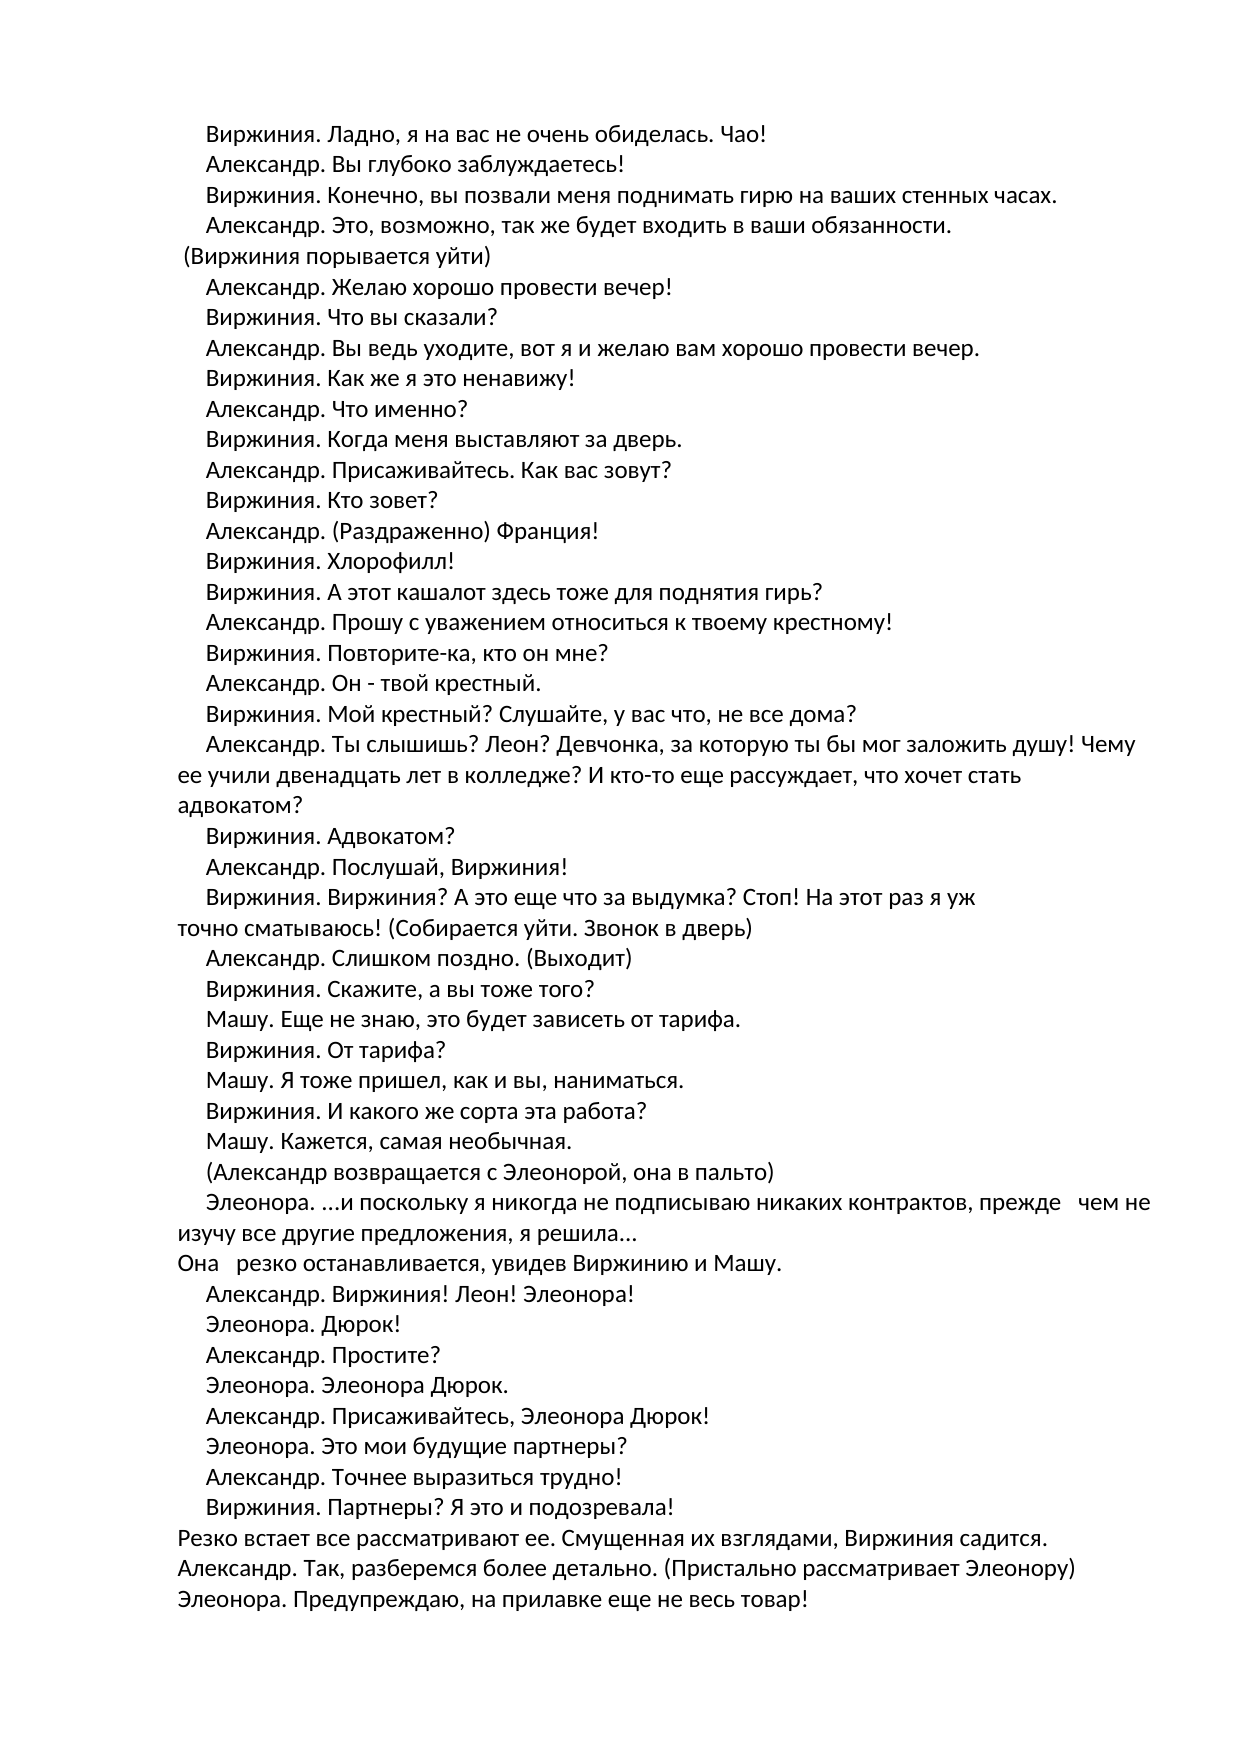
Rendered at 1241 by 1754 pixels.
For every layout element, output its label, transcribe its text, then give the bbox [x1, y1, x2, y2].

text Александр. Вы глубоко заблуждаетесь! [177, 149, 1152, 179]
text Александр. Послушай, Виржиния! [177, 851, 1152, 881]
text Машу. Еще не знаю, это будет зависеть от тарифа. [177, 1003, 1152, 1034]
text Александр. Простите? [177, 1339, 1152, 1369]
text Виржиния. Адвокатом? [177, 820, 1152, 851]
text Виржиния. Мой крестный? Слушайте, у вас что, не все дома? [177, 698, 1152, 728]
text Виржиния. От тарифа? [177, 1034, 1152, 1064]
text Александр. Присаживайтесь. Как вас зовут? [177, 454, 1152, 484]
text Виржиния. Что вы сказали? [177, 301, 1152, 332]
text Виржиния. Ладно, я на вас не очень обиделась. Чао! [177, 118, 1152, 149]
text Александр. Он - твой крестный. [177, 667, 1152, 698]
text Она резко останавливается, увидев Виржинию и Машу. [177, 1247, 1152, 1278]
text Виржиния. Когда меня выставляют за дверь. [177, 423, 1152, 454]
text точно сматываюсь! (Собирается уйти. Звонок в дверь) [177, 912, 1152, 942]
text Виржиния. Виржиния? А это еще что за выдумка? Стоп! На этот раз я уж [177, 881, 1152, 912]
text (Александр возвращается с Элеонорой, она в пальто) [177, 1156, 1152, 1186]
text Александр. Вы ведь уходите, вот я и желаю вам хорошо провести вечер. [177, 332, 1152, 362]
text (Виржиния порывается уйти) [177, 240, 1152, 271]
text Виржиния. А этот кашалот здесь тоже для поднятия гирь? [177, 576, 1152, 606]
text Александр. Ты слышишь? Леон? Девчонка, за которую ты бы мог заложить душу! Чему ее учили двенадцать лет в колледже? И кто-то еще рассуждает, что хочет стать адвокатом? [177, 728, 1152, 820]
text Элеонора. ...и поскольку я никогда не подписываю никаких контрактов, прежде чем не изучу все другие предложения, я решила... [177, 1186, 1152, 1247]
text Александр. Что именно? [177, 393, 1152, 423]
text Александр. (Раздраженно) Франция! [177, 515, 1152, 545]
text Александр. Прошу с уважением относиться к твоему крестному! [177, 606, 1152, 637]
text Элеонора. Это мои будущие партнеры? [177, 1431, 1152, 1461]
text Александр. Точнее выразиться трудно! [177, 1461, 1152, 1492]
text Александр. Так, разберемся более детально. (Пристально рассматривает Элеонору) [177, 1553, 1152, 1583]
text Виржиния. Хлорофилл! [177, 545, 1152, 576]
text Виржиния. И какого же сорта эта работа? [177, 1095, 1152, 1125]
text Александр. Это, возможно, так же будет входить в ваши обязанности. [177, 210, 1152, 240]
text Элеонора. Предупреждаю, на прилавке еще не весь товар! [177, 1583, 1152, 1614]
text Виржиния. Партнеры? Я это и подозревала! [177, 1492, 1152, 1522]
text Виржиния. Повторите-ка, кто он мне? [177, 637, 1152, 667]
text Александр. Слишком поздно. (Выходит) [177, 942, 1152, 973]
text Машу. Кажется, самая необычная. [177, 1125, 1152, 1156]
text Александр. Виржиния! Леон! Элеонора! [177, 1278, 1152, 1308]
text Машу. Я тоже пришел, как и вы, наниматься. [177, 1064, 1152, 1095]
text Александр. Присаживайтесь, Элеонора Дюрок! [177, 1400, 1152, 1431]
text Виржиния. Конечно, вы позвали меня поднимать гирю на ваших стенных часах. [177, 179, 1152, 210]
text Виржиния. Кто зовет? [177, 484, 1152, 515]
text Элеонора. Элеонора Дюрок. [177, 1369, 1152, 1400]
text Александр. Желаю хорошо провести вечер! [177, 271, 1152, 301]
text Виржиния. Как же я это ненавижу! [177, 362, 1152, 393]
text Резко встает все рассматривают ее. Смущенная их взглядами, Виржиния садится. [177, 1522, 1152, 1553]
text Виржиния. Скажите, а вы тоже того? [177, 973, 1152, 1003]
text Элеонора. Дюрок! [177, 1308, 1152, 1339]
